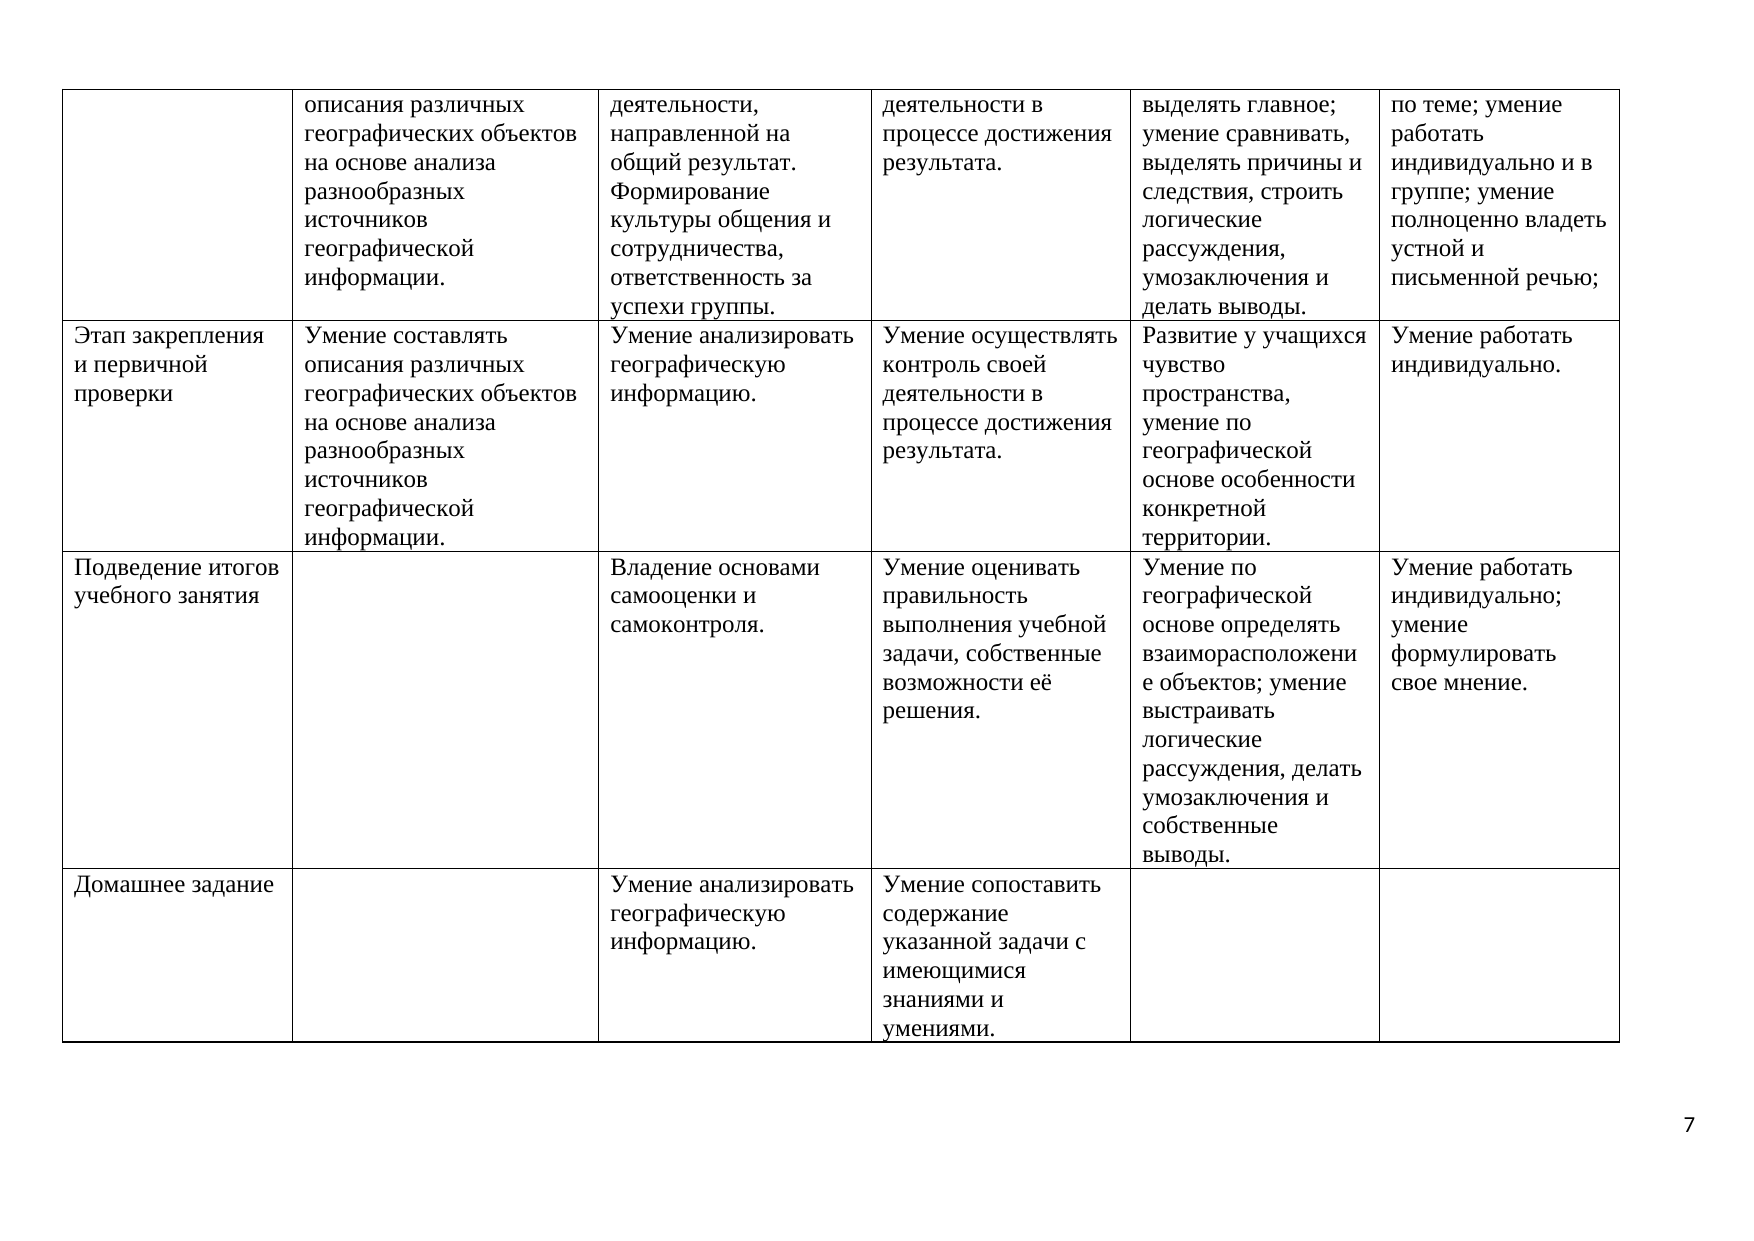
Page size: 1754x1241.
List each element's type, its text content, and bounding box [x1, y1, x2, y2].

table_cell [1380, 869, 1619, 1041]
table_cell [1380, 90, 1619, 319]
table_cell Умение работать индивидуально. [1380, 321, 1619, 551]
table_cell Умение работать индивидуально; умение формулировать свое мнение. [1380, 552, 1619, 868]
table_cell Умение осуществлять контроль своей деятельности в процессе достижения результата. [872, 321, 1130, 551]
table_cell Умение составлять описания различных географических объектов на основе анализа разнообразных источников географической информации. [293, 321, 598, 551]
table_cell [293, 869, 598, 1041]
table_cell Развитие у учащихся чувство пространства, умение по географической основе особенности конкретной территории. [1131, 321, 1379, 551]
table_cell Домашнее задание [63, 869, 292, 1041]
table_cell Умение по географической основе определять взаиморасположение объектов; умение выстраивать логические рассуждения, делать умозаключения и собственные выводы. [1131, 552, 1379, 868]
table_cell Этап закрепления и первичной проверки [63, 321, 292, 551]
table_cell Умение анализировать географическую информацию. [599, 321, 871, 551]
table_cell Умение оценивать правильность выполнения учебной задачи, собственные возможности её решения. [872, 552, 1130, 868]
table_cell Умение сопоставить содержание указанной задачи с имеющимися знаниями и умениями. [872, 869, 1130, 1041]
table_cell [293, 552, 598, 868]
table_cell Умение анализировать географическую информацию. [599, 869, 871, 1041]
table_cell Владение основами самооценки и самоконтроля. [599, 552, 871, 868]
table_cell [63, 90, 292, 319]
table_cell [599, 90, 871, 319]
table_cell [1131, 90, 1379, 319]
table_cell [872, 90, 1130, 319]
table_cell Подведение итогов учебного занятия [63, 552, 292, 868]
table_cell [293, 90, 598, 319]
table_cell [1131, 869, 1379, 1041]
